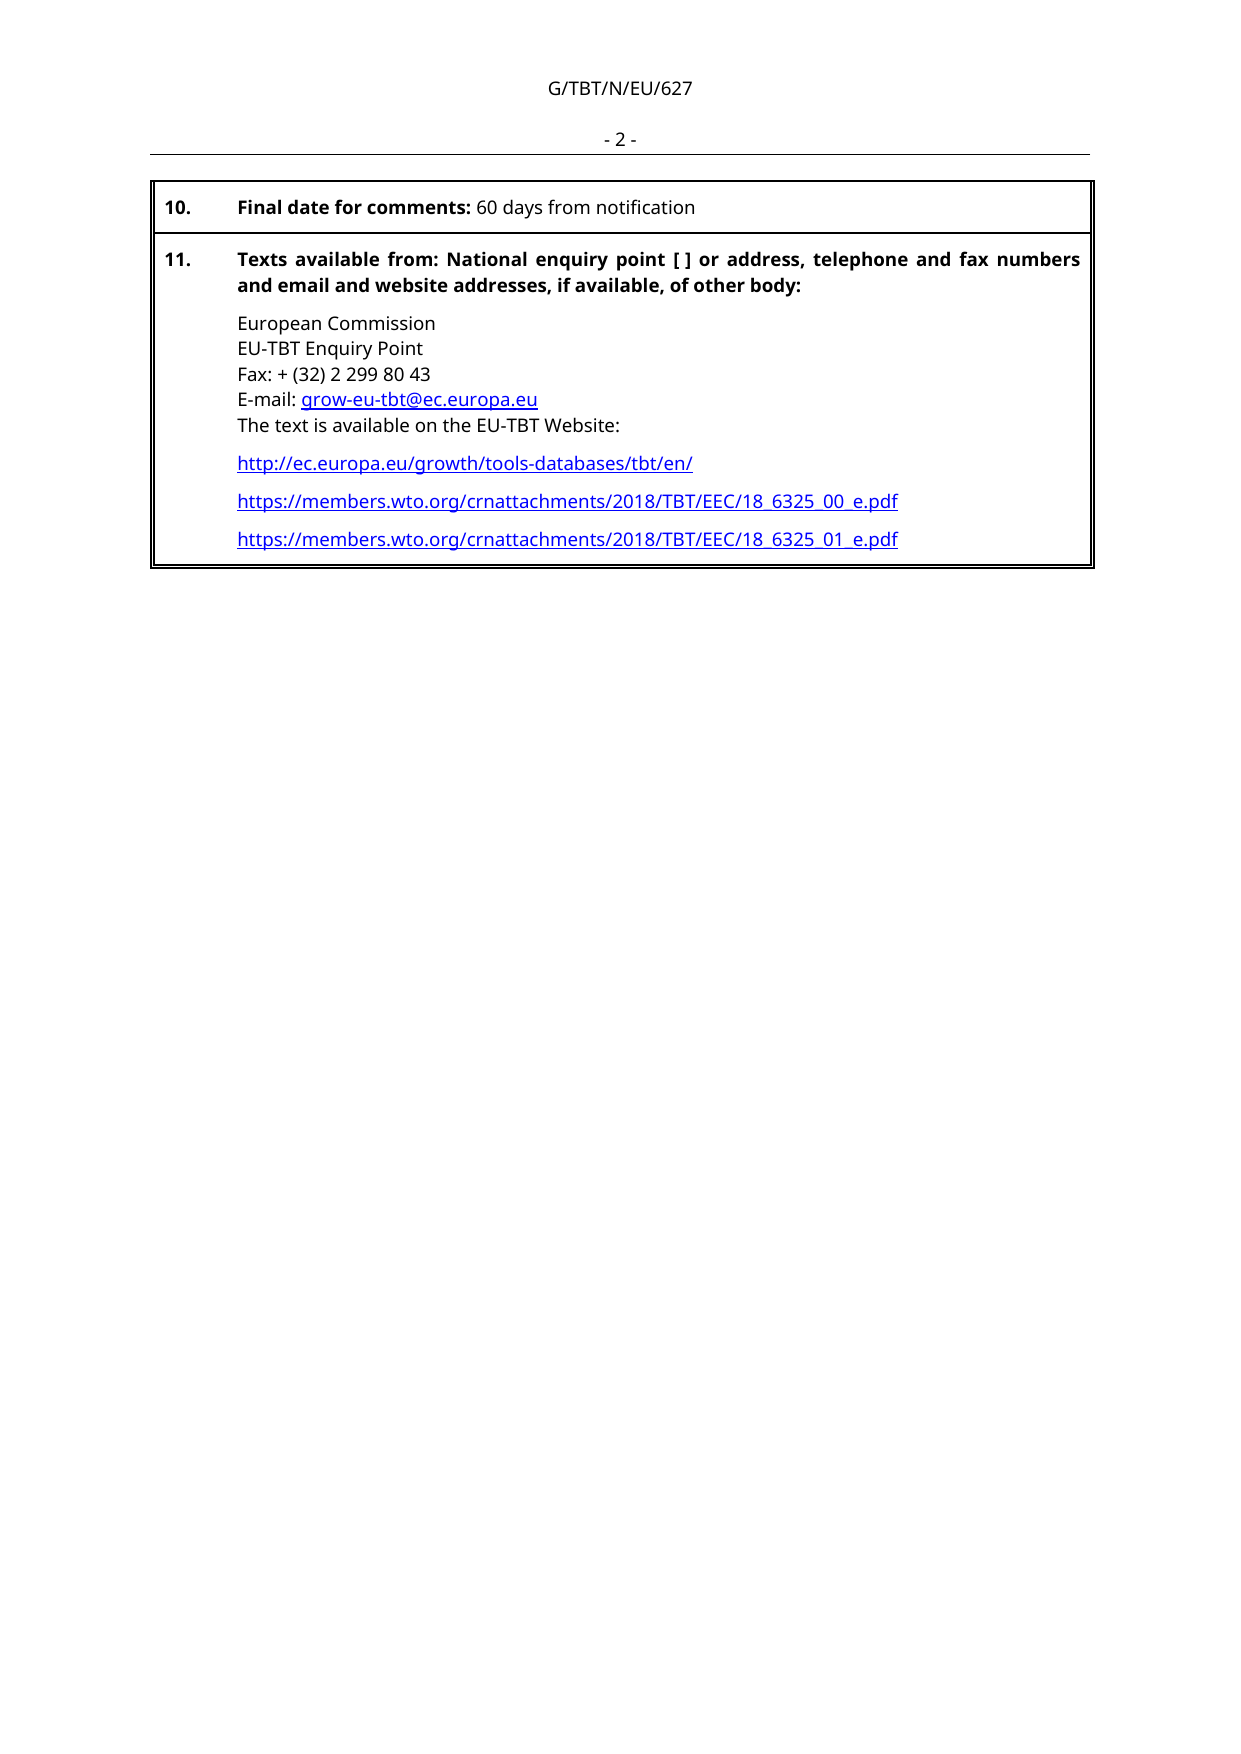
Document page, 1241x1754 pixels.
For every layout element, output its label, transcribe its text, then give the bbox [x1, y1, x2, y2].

table_cell Texts available from: National enquiry point [ ] or address, telephone and fax numbers and email and website addresses, if available, of other body: European Commission EU-TBT Enquiry Point Fax: + (32) 2 299 80 43 E-mail: grow-eu-tbt@ec.europa.eu The text is available on the EU-TBT Website: http://ec.europa.eu/growth/tools-databases/tbt/en/ https://members.wto.org/crnattachments/2018/TBT/EEC/18_6325_00_e.pdf https://members.wto.org/crnattachments/2018/TBT/EEC/18_6325_01_e.pdf [225, 234, 1090, 564]
table_cell Final date for comments: 60 days from notification [225, 182, 1090, 232]
table_cell 11. [155, 234, 225, 564]
table_cell 10. [155, 182, 225, 232]
